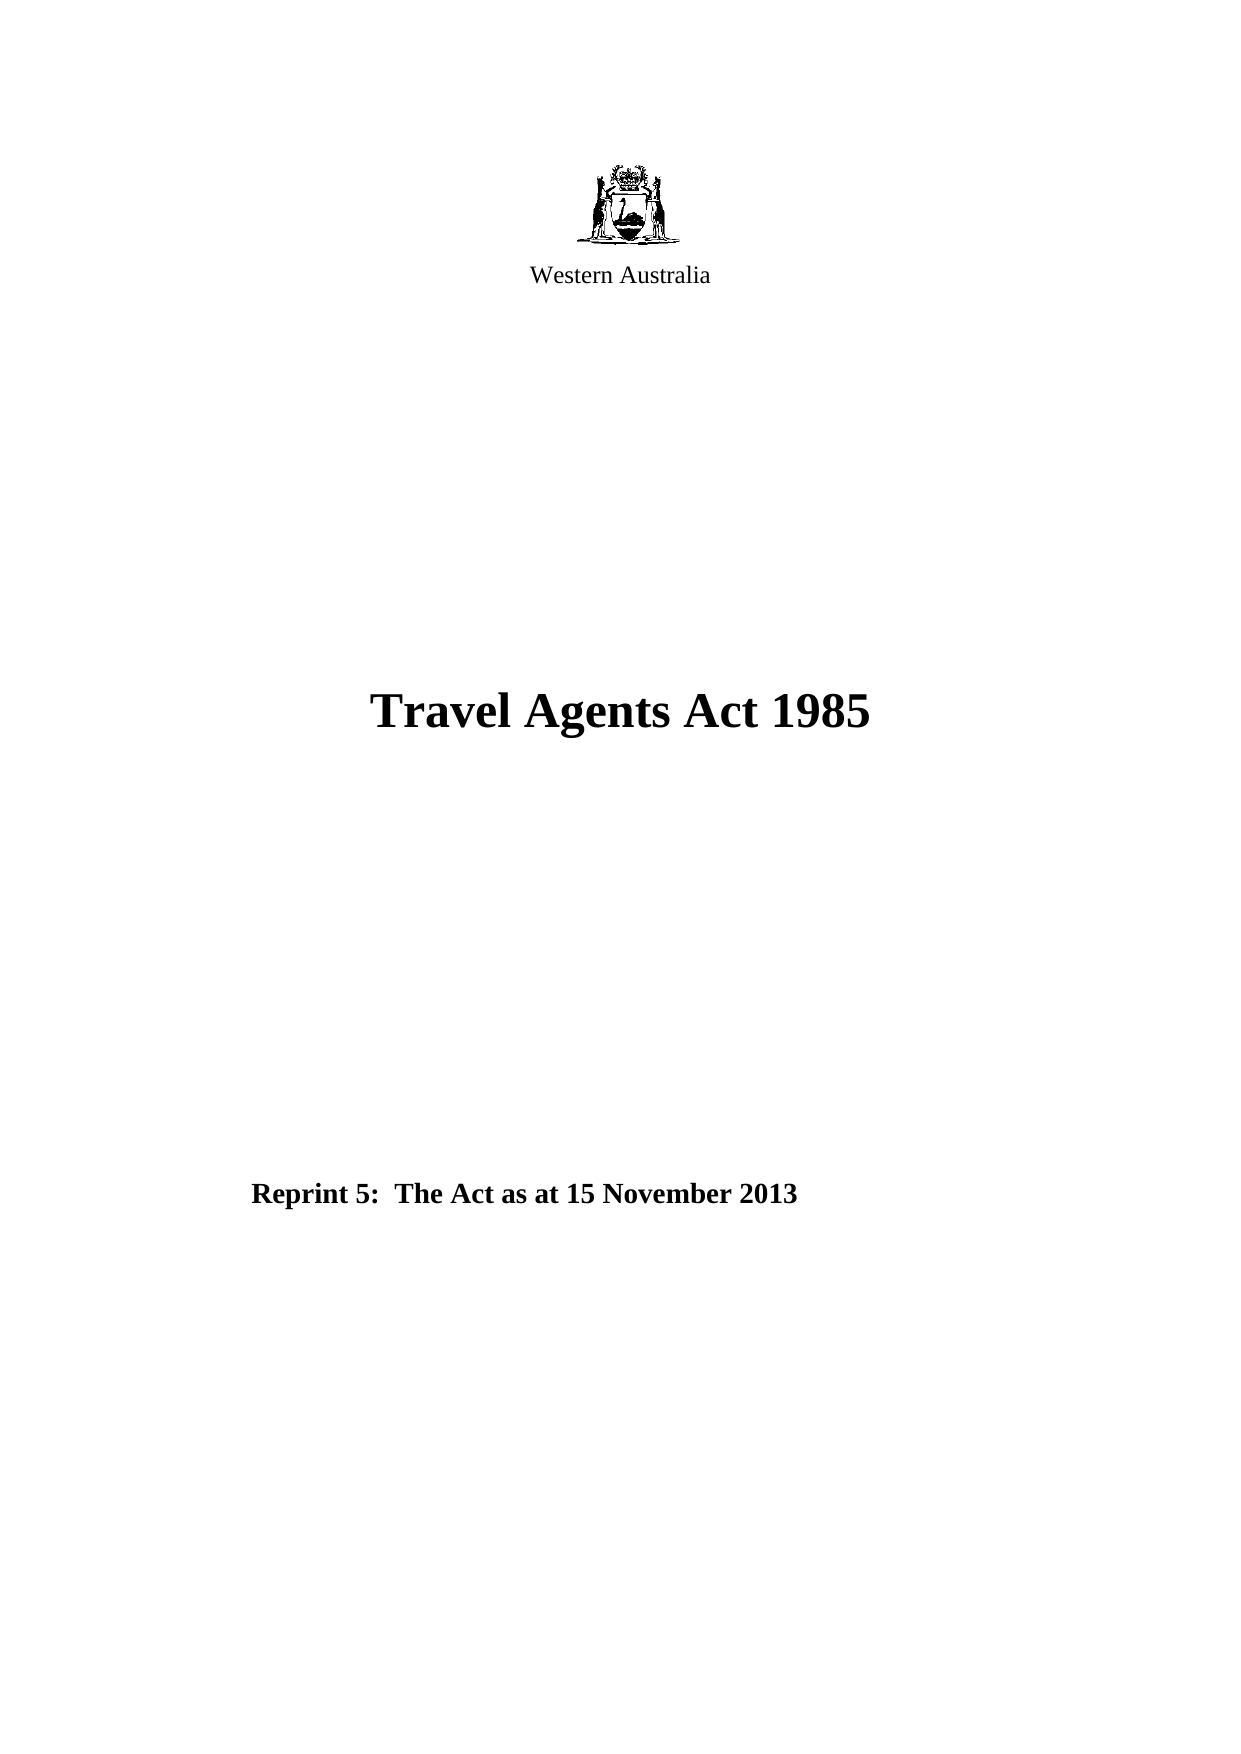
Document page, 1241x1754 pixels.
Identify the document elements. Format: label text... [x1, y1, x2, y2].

text Reprint 5: The Act as at 15 November 2013 [251, 1176, 989, 1209]
text Travel Agents Act 1985 [251, 681, 989, 738]
text Western Australia [251, 261, 989, 289]
picture [576, 163, 680, 246]
